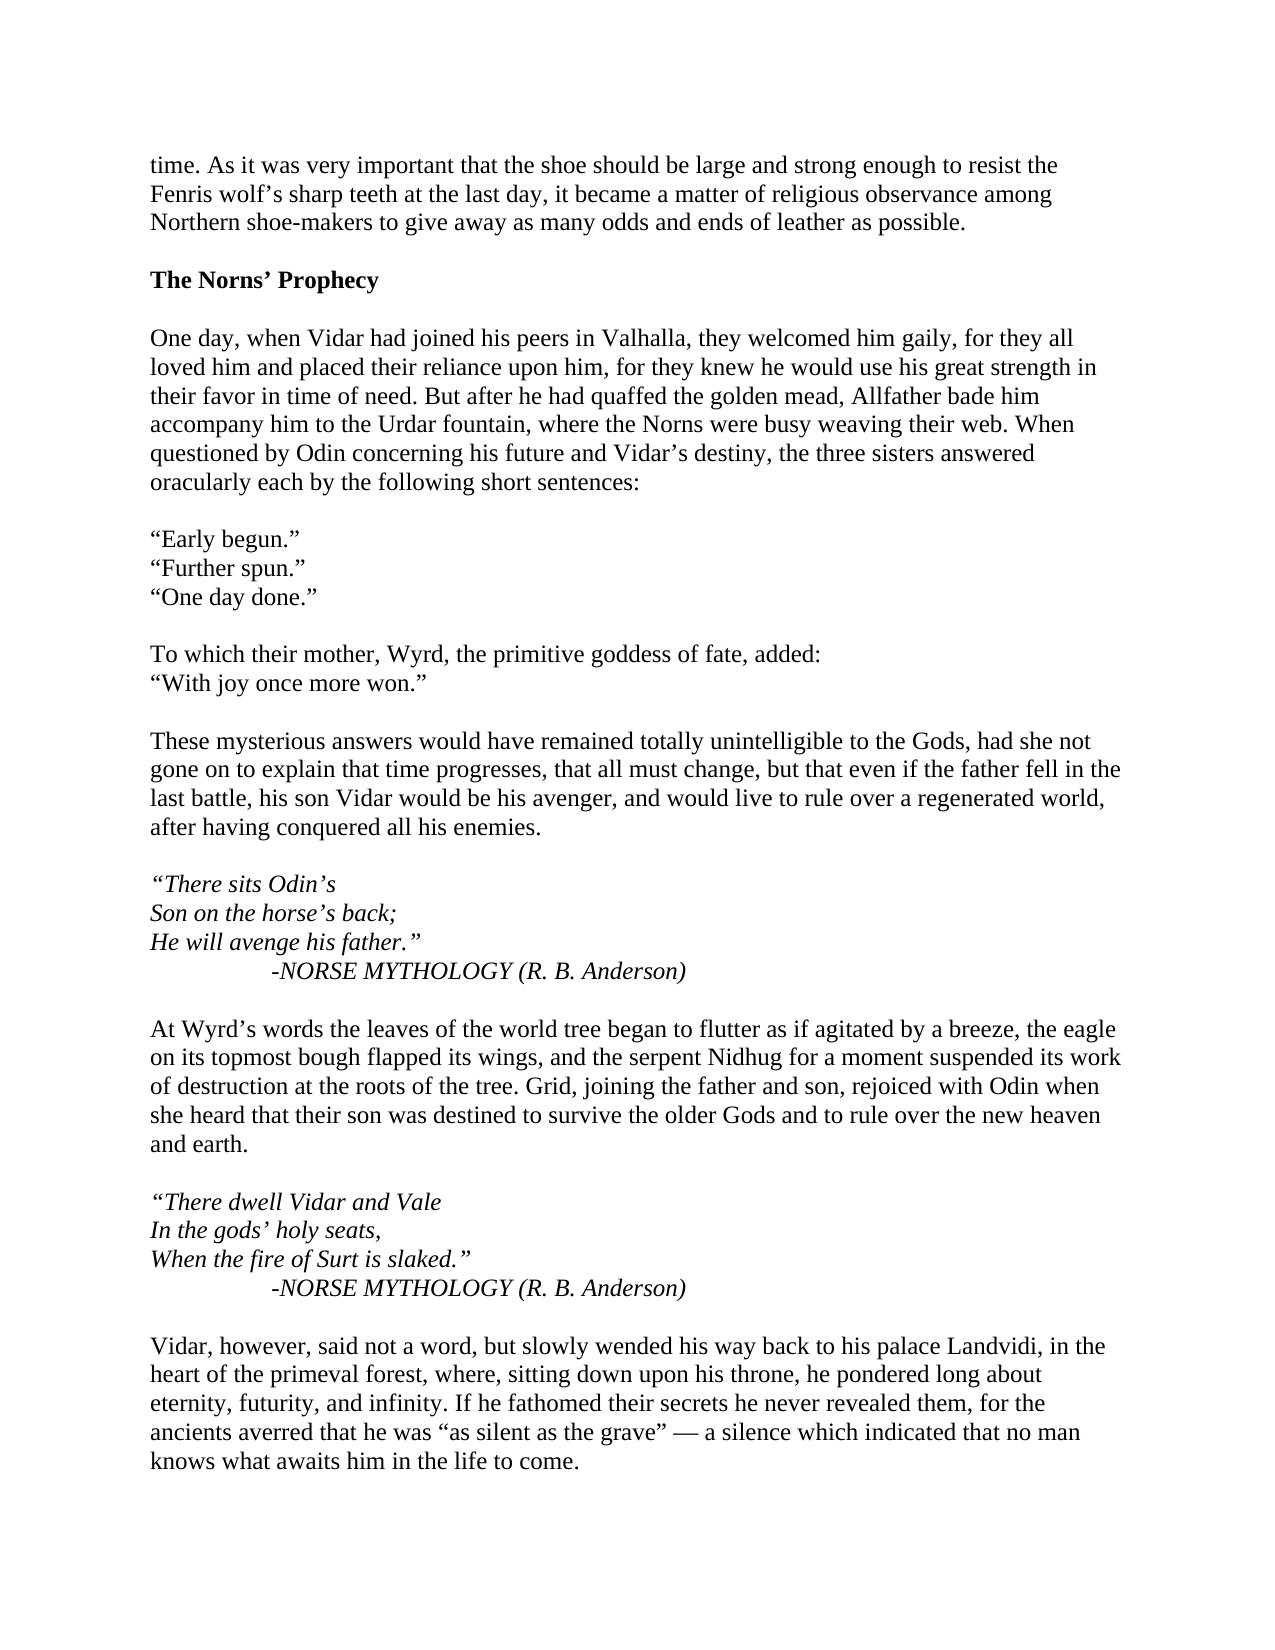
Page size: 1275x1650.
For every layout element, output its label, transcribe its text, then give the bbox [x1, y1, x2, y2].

text “There dwell Vidar and Vale In the gods’ holy seats, When the fire of Surt is slaked.” -NORSE MYTHOLOGY (R. B. Anderson) [150, 1187, 1125, 1302]
text At Wyrd’s words the leaves of the world tree began to flutter as if agitated by a breeze, the eagle on its topmost bough flapped its wings, and the serpent Nidhug for a moment suspended its work of destruction at the roots of the tree. Grid, joining the father and son, rejoiced with Odin when she heard that their son was destined to survive the older Gods and to rule over the new heaven and earth. [150, 1014, 1125, 1157]
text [150, 1331, 1125, 1474]
text One day, when Vidar had joined his peers in Valhalla, they welcomed him gaily, for they all loved him and placed their reliance upon him, for they knew he would use his great strength in their favor in time of need. But after he had quaffed the golden mead, Allfather bade him accompany him to the Urdar fountain, where the Norns were busy weaving their web. When questioned by Odin concerning his future and Vidar’s destiny, the three sisters answered oracularly each by the following short sentences: “Early begun.” “Further spun.” “One day done.” To which their mother, Wyrd, the primitive goddess of fate, added: “With joy once more won.” These mysterious answers would have remained totally unintelligible to the Gods, had she not gone on to explain that time progresses, that all must change, but that even if the father fell in the last battle, his son Vidar would be his avenger, and would live to rule over a regenerated world, after having conquered all his enemies. “There sits Odin’s Son on the horse’s back; He will avenge his father.” -NORSE MYTHOLOGY (R. B. Anderson) [150, 323, 1125, 984]
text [150, 150, 1125, 236]
text The Norns’ Prophecy [150, 265, 1125, 294]
